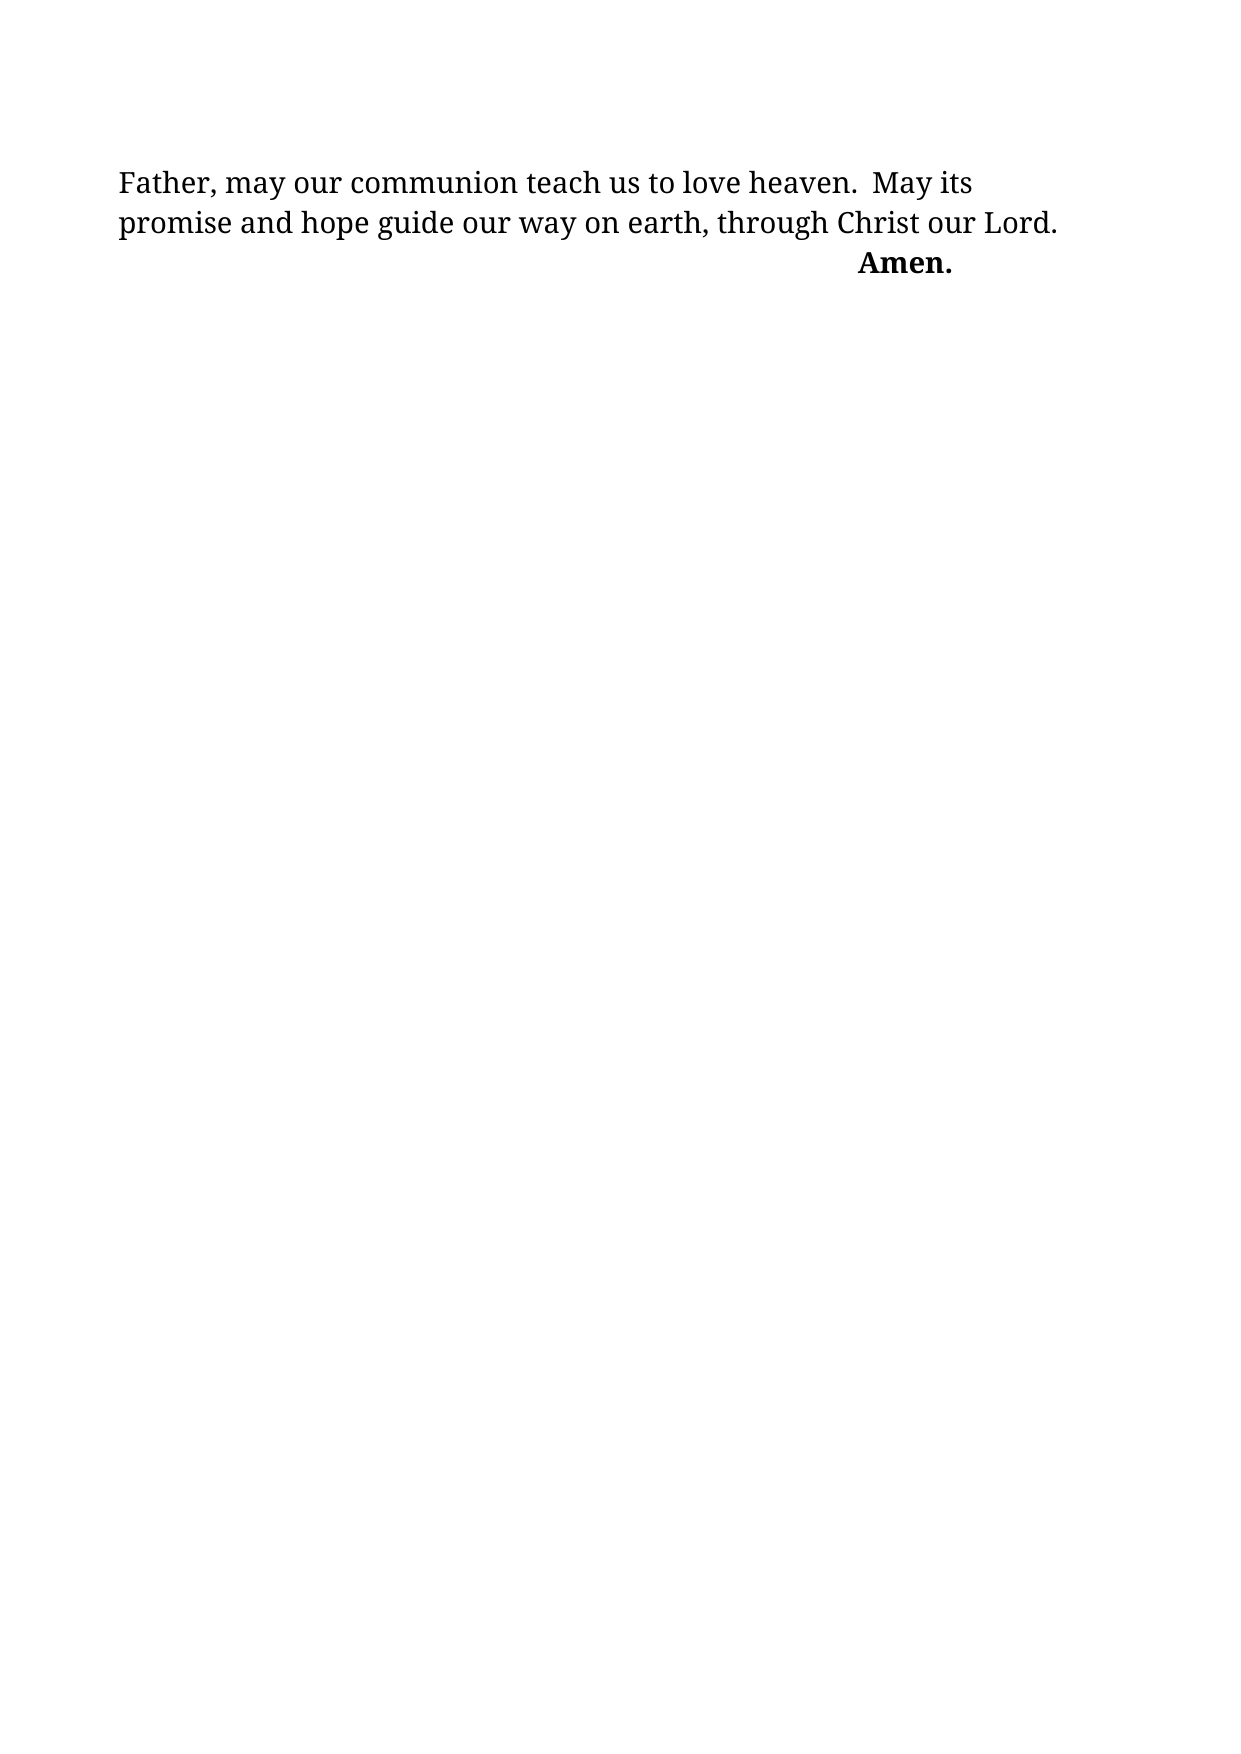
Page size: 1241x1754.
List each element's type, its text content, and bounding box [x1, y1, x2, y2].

text Father, may our communion teach us to love heaven. May its promise and hope guide our way on earth, through Christ our Lord. Amen. [118, 163, 1081, 282]
